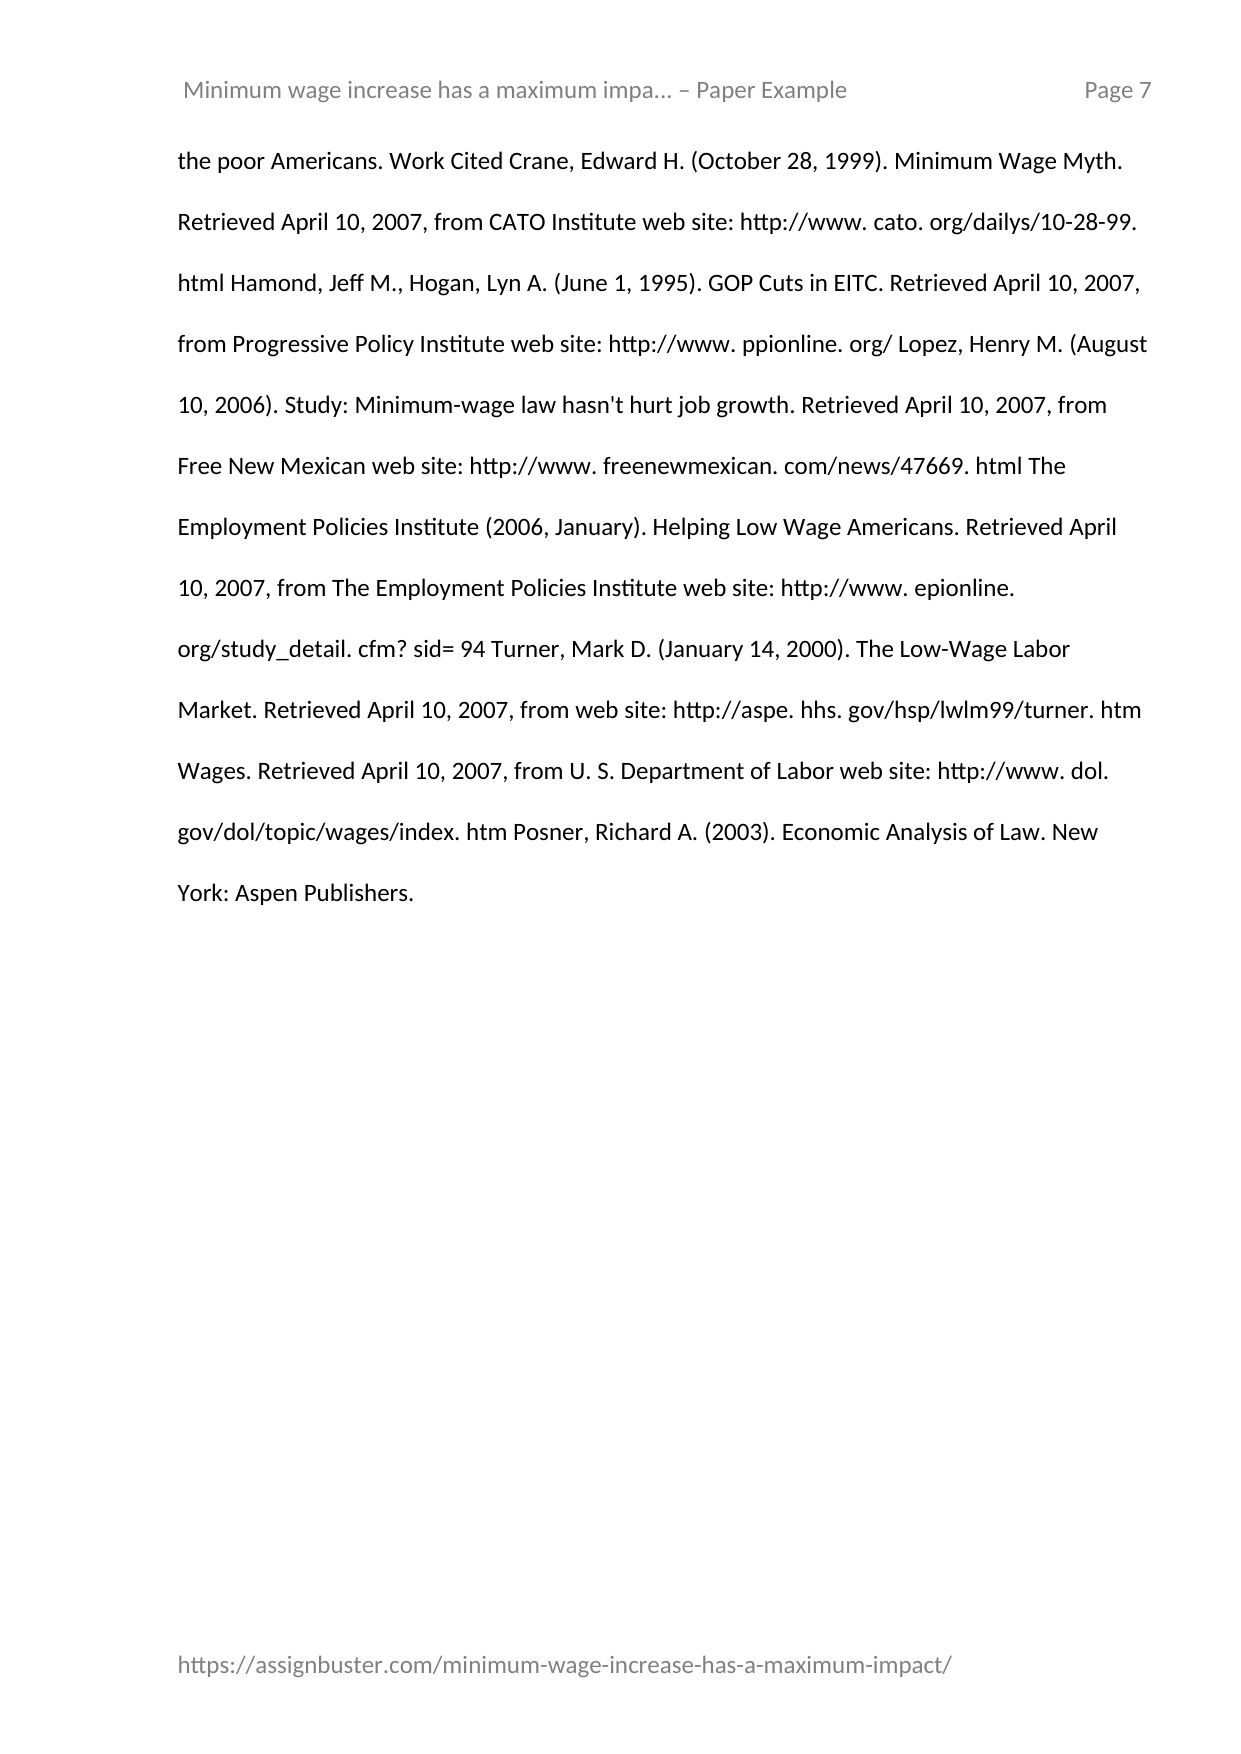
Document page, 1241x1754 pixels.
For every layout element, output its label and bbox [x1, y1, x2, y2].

text [177, 145, 1152, 908]
